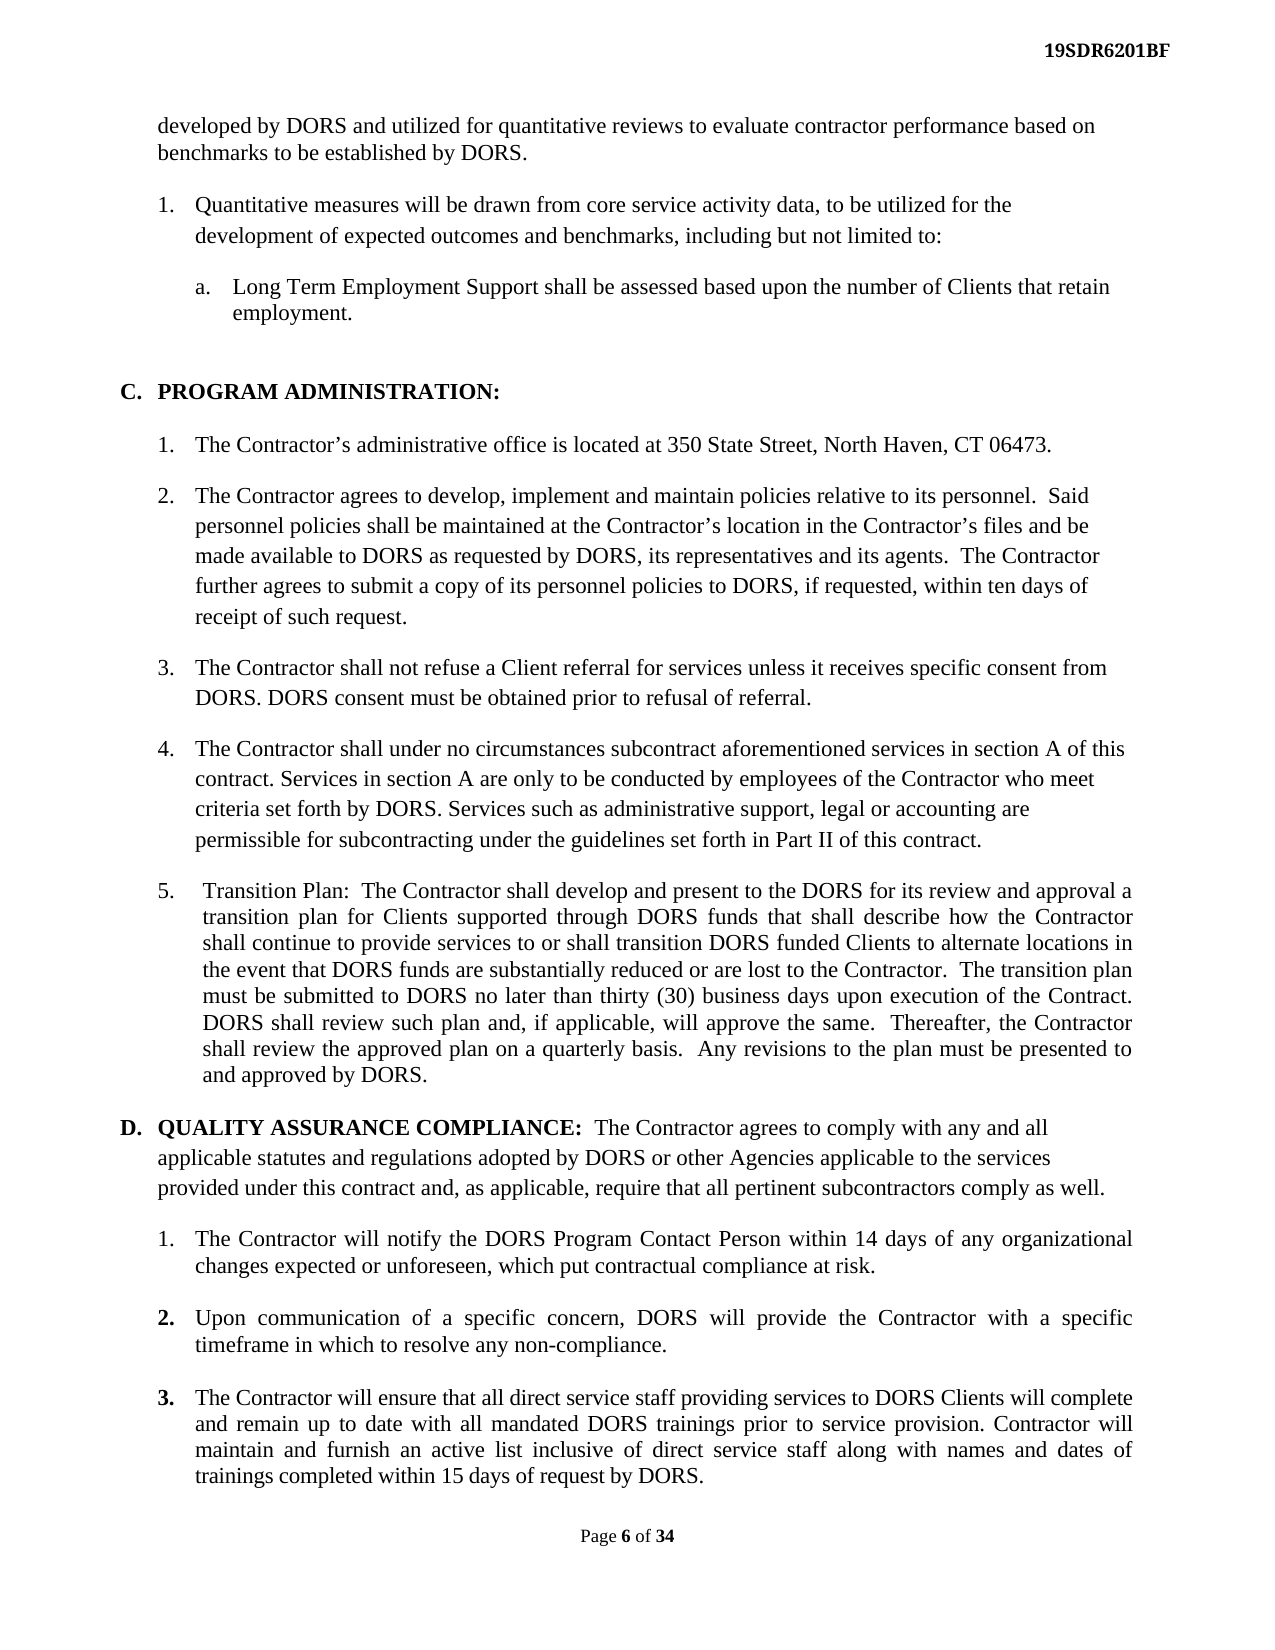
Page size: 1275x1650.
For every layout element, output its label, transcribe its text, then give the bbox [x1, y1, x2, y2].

text C. PROGRAM ADMINISTRATION: [120, 378, 1134, 404]
list The Contractor will ensure that all direct service staff providing services to DORS Clients will complete and remain up to date with all mandated DORS trainings prior to service provision. Contractor will maintain and furnish an active list inclusive of direct service staff along with names and dates of trainings completed within 15 days of request by DORS. [157, 1383, 1134, 1489]
list Upon communication of a specific concern, DORS will provide the Contractor with a specific timeframe in which to resolve any non-compliance. [157, 1304, 1134, 1357]
list Transition Plan: The Contractor shall develop and present to the DORS for its review and approval a transition plan for Clients supported through DORS funds that shall describe how the Contractor shall continue to provide services to or shall transition DORS funded Clients to alternate locations in the event that DORS funds are substantially reduced or are lost to the Contractor. The transition plan must be submitted to DORS no later than thirty (30) business days upon execution of the Contract. DORS shall review such plan and, if applicable, will approve the same. Thereafter, the Contractor shall review the approved plan on a quarterly basis. Any revisions to the plan must be presented to and approved by DORS. [157, 877, 1134, 1088]
list QUALITY ASSURANCE COMPLIANCE: The Contractor agrees to comply with any and all applicable statutes and regulations adopted by DORS or other Agencies applicable to the services provided under this contract and, as applicable, require that all pertinent subcontractors comply as well. [120, 1114, 1134, 1201]
list The Contractor will notify the DORS Program Contact Person within 14 days of any organizational changes expected or unforeseen, which put contractual compliance at risk. [157, 1225, 1134, 1278]
list The Contractor shall not refuse a Client referral for services unless it receives specific consent from DORS. DORS consent must be obtained prior to refusal of referral. [157, 654, 1134, 710]
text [120, 112, 1134, 165]
list Quantitative measures will be drawn from core service activity data, to be utilized for the development of expected outcomes and benchmarks, including but not limited to: [157, 192, 1134, 248]
list The Contractor shall under no circumstances subcontract aforementioned services in section A of this contract. Services in section A are only to be conducted by employees of the Contractor who meet criteria set forth by DORS. Services such as administrative support, legal or accounting are permissible for subcontracting under the guidelines set forth in Part II of this contract. [157, 735, 1134, 852]
list The Contractor’s administrative office is located at 350 State Street, North Haven, CT 06473. [157, 431, 1134, 457]
list Long Term Employment Support shall be assessed based upon the number of Clients that retain employment. [195, 273, 1134, 326]
list The Contractor agrees to develop, implement and maintain policies relative to its personnel. Said personnel policies shall be maintained at the Contractor’s location in the Contractor’s files and be made available to DORS as requested by DORS, its representatives and its agents. The Contractor further agrees to submit a copy of its personnel policies to DORS, if requested, within ten days of receipt of such request. [157, 482, 1134, 629]
